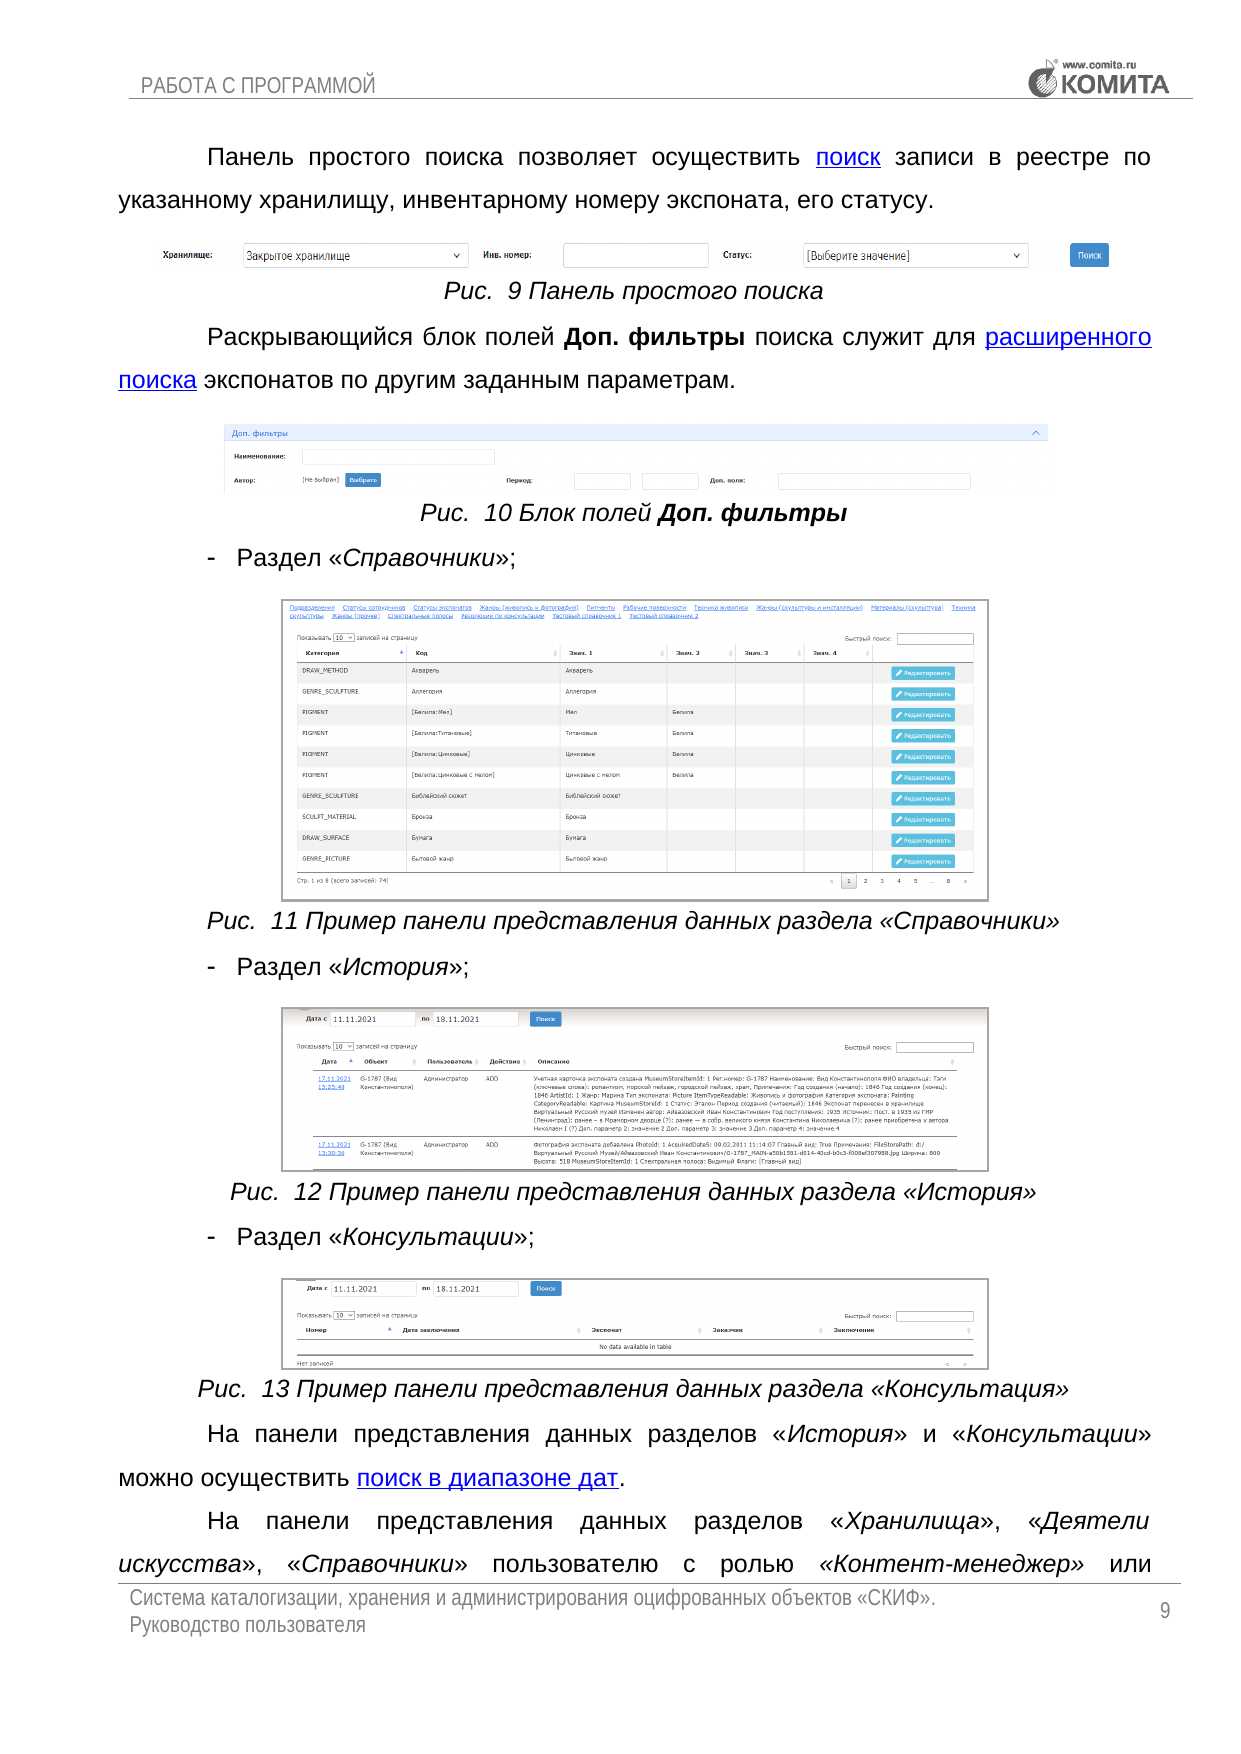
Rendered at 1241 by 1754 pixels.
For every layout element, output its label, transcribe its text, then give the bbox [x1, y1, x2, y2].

text Раскрывающийся блок полей Доп. фильтры поиска служит для расширенного поиска экспонатов по другим заданным параметрам. [118, 322, 1152, 394]
picture [221, 420, 1049, 494]
text Рис. 9 Панель простого поиска [118, 276, 1152, 305]
text Панель простого поиска позволяет осуществить поиск записи в реестре по указанному хранилищу, инвентарному номеру экспоната, его статусу. [118, 142, 1152, 214]
text Рис. 13 Пример панели представления данных раздела «Консультация» [118, 1374, 1152, 1403]
picture [1027, 59, 1170, 98]
text Рис. 12 Пример панели представления данных раздела «История» [118, 1177, 1152, 1206]
picture [283, 601, 987, 899]
text На панели представления данных разделов «История» и «Консультации» можно осуществить поиск в диапазоне дат. [118, 1419, 1152, 1491]
text Рис. 10 Блок полей Доп. фильтры [118, 498, 1152, 527]
picture [157, 240, 1113, 272]
text Рис. 11 Пример панели представления данных раздела «Справочники» [118, 906, 1152, 935]
list Раздел «История»; [207, 951, 1152, 980]
picture [283, 1009, 987, 1170]
list Раздел «Консультации»; [207, 1222, 1152, 1251]
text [118, 1506, 1152, 1578]
picture [283, 1280, 987, 1368]
list Раздел «Справочники»; [207, 543, 1152, 572]
